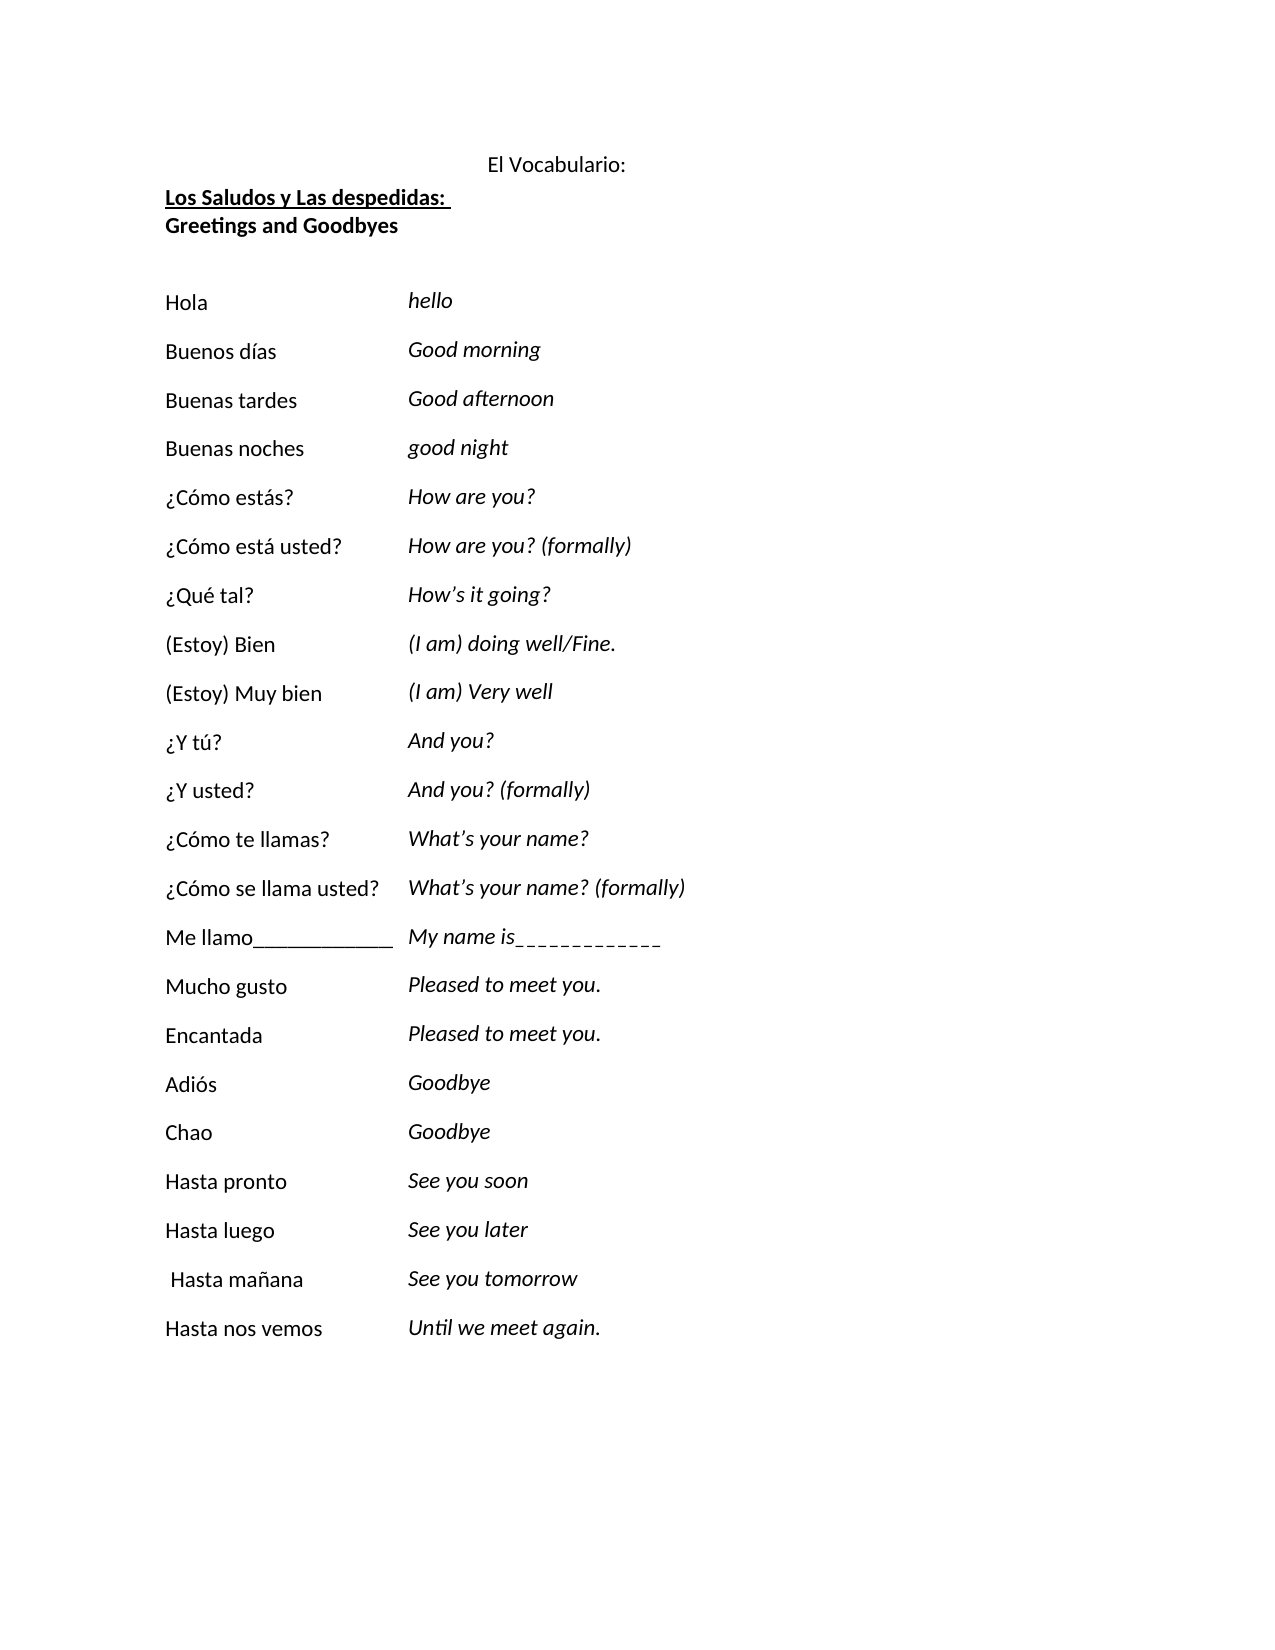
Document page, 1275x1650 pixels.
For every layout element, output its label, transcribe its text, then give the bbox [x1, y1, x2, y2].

text El Vocabulario: [150, 150, 1125, 178]
